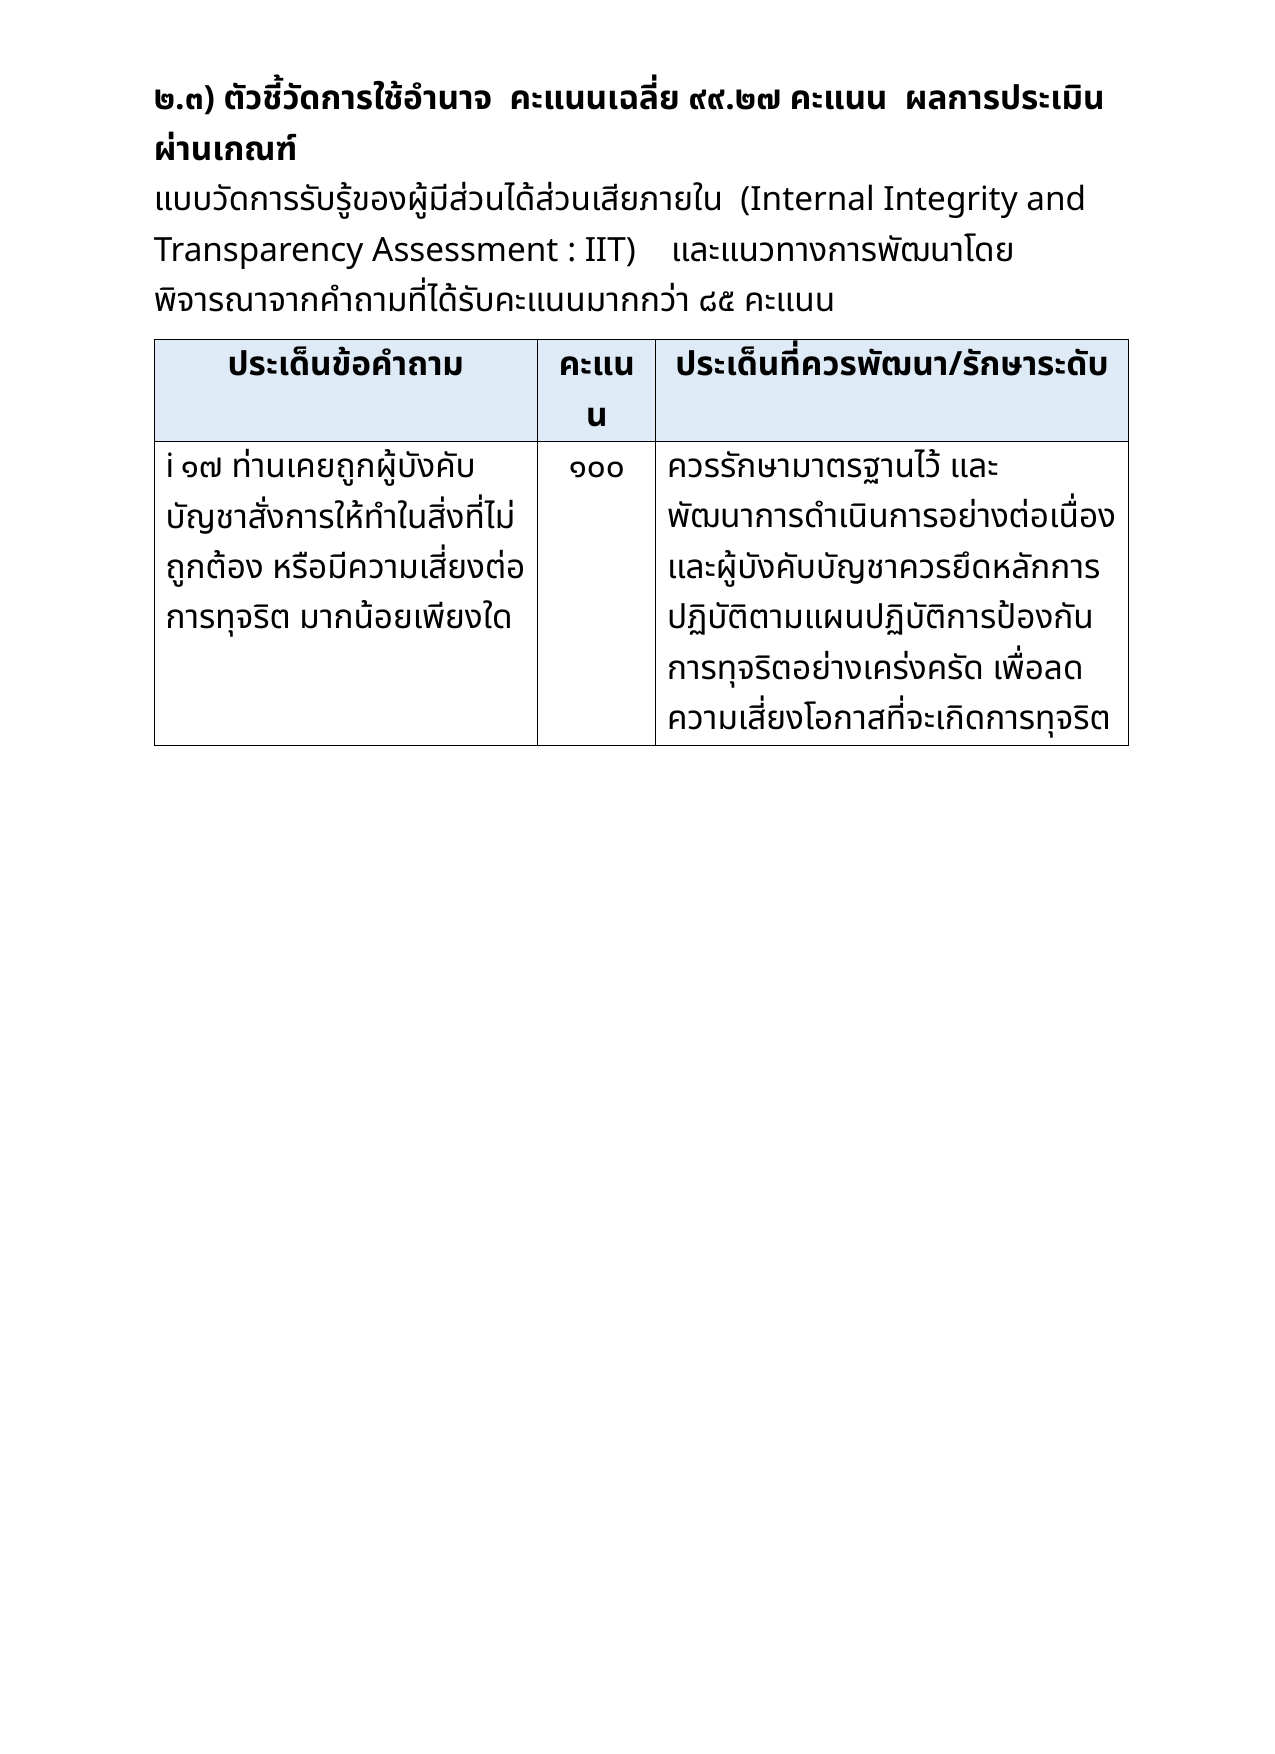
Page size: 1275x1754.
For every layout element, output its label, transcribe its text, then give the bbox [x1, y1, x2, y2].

table_header ประเด็นที่ควรพัฒนา/รักษาระดับ [656, 340, 1128, 441]
table_header ประเด็นข้อคำถาม [155, 340, 537, 441]
table_cell ควรรักษามาตรฐานไว้ และพัฒนาการดำเนินการอย่างต่อเนื่อง และผู้บังคับบัญชาควรยึดหลักการปฏิบัติตามแผนปฏิบัติการป้องกันการทุจริตอย่างเคร่งครัด เพื่อลดความเสี่ยงโอกาสที่จะเกิดการทุจริต [656, 442, 1128, 744]
table_cell i๑๗ ท่านเคยถูกผู้บังคับบัญชาสั่งการให้ทำในสิ่งที่ไม่ถูกต้อง หรือมีความเสี่ยงต่อการทุจริต มากน้อยเพียงใด [155, 442, 537, 744]
table_cell ๑๐๐ [538, 442, 655, 744]
text แบบวัดการรับรู้ของผู้มีส่วนได้ส่วนเสียภายใน (Internal Integrity and Transparency Assessment : IIT) และแนวทางการพัฒนาโดยพิจารณาจากคำถามที่ได้รับคะแนนมากกว่า ๘๕ คะแนน [153, 175, 1128, 327]
table_header คะแนน [538, 340, 655, 441]
text ๒.๓) ตัวชี้วัดการใช้อำนาจ คะแนนเฉลี่ย ๙๙.๒๗ คะแนน ผลการประเมิน ผ่านเกณฑ์ [153, 74, 1128, 175]
